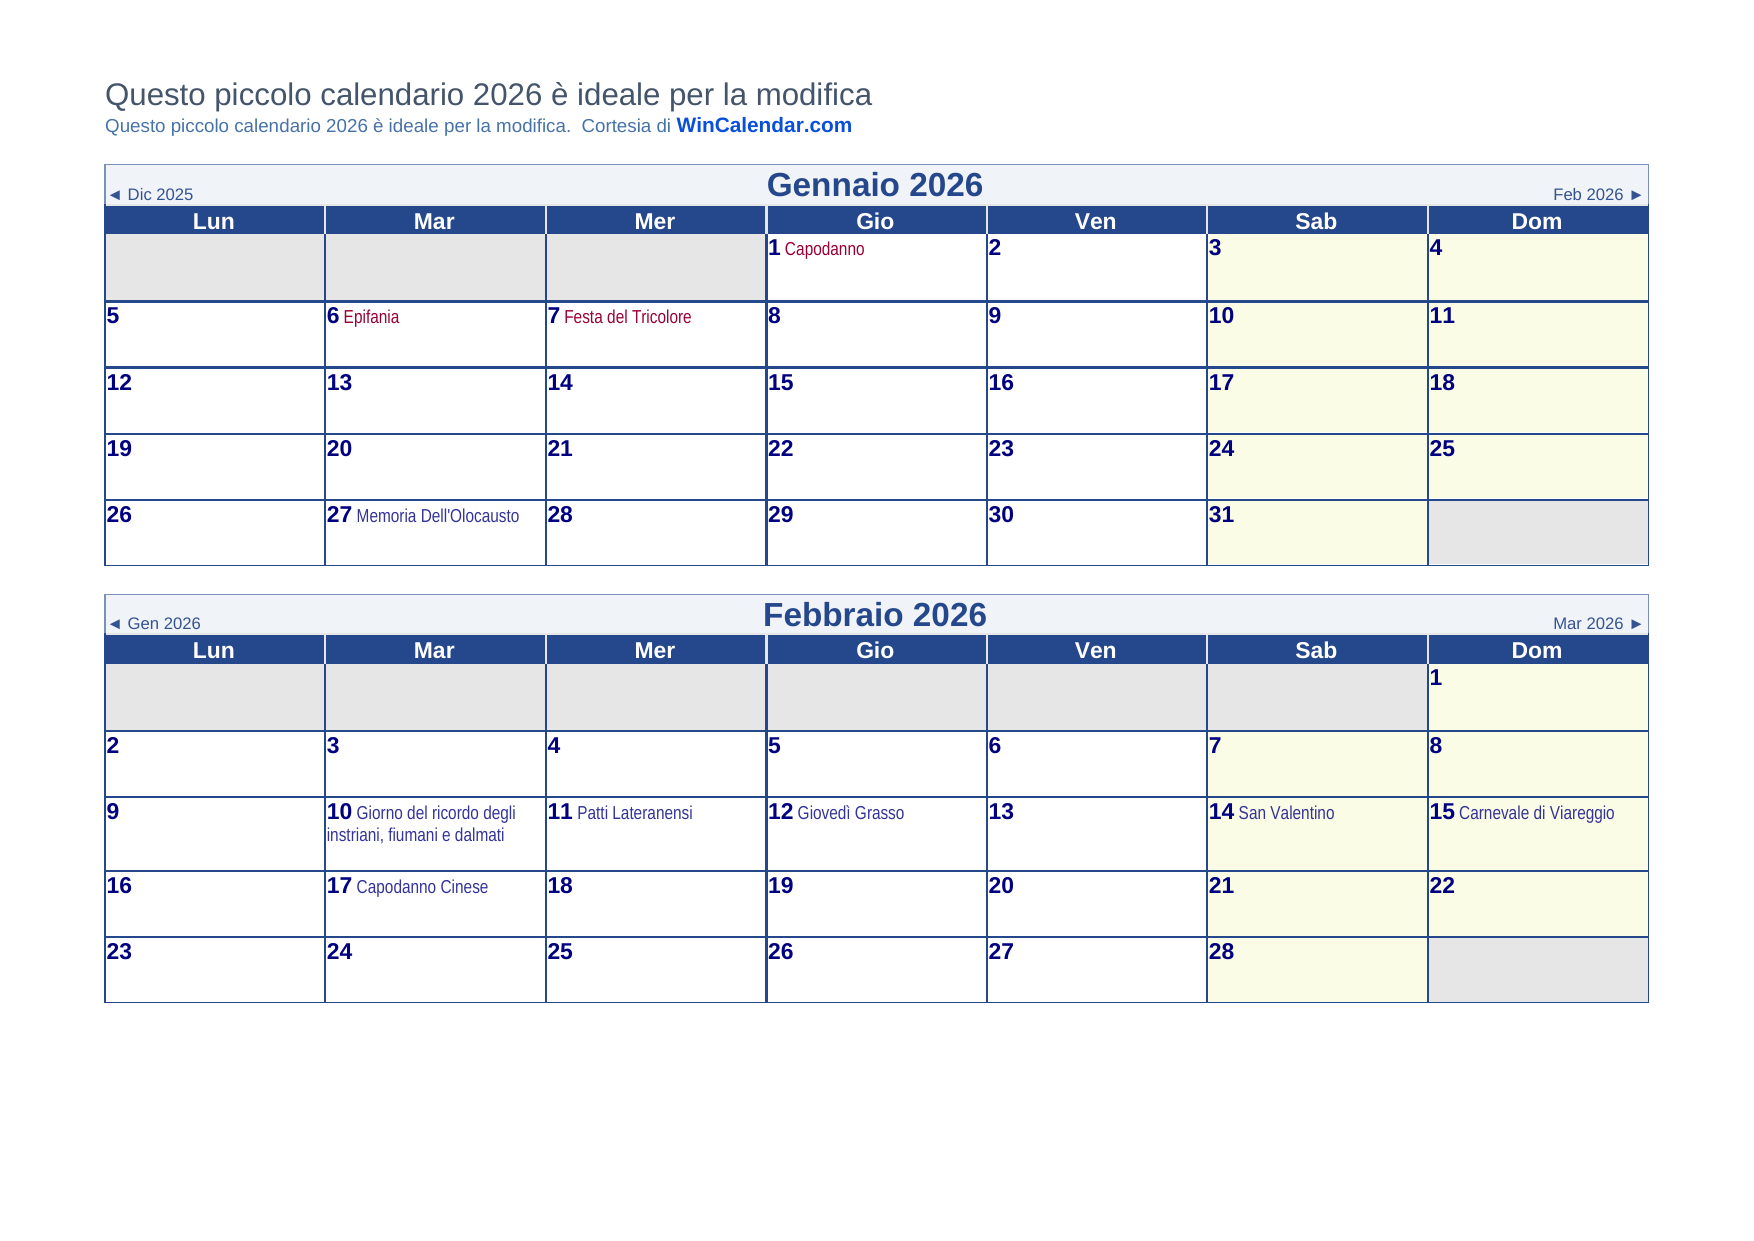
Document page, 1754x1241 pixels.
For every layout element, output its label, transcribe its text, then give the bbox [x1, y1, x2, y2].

table_header Mar 2026 ► [1428, 595, 1648, 633]
table_cell 2 [106, 732, 324, 796]
table_cell 4 [1429, 234, 1648, 300]
table_cell 5 [106, 303, 324, 366]
table_cell 18 [547, 872, 765, 936]
table_cell 19 [768, 872, 986, 936]
table_cell 7 [1208, 732, 1427, 796]
table_cell [1429, 501, 1648, 564]
table_cell [326, 664, 545, 730]
table_cell 15 Carnevale di Viareggio [1429, 798, 1648, 870]
table_cell 25 [547, 938, 765, 1002]
table_cell Lun [106, 206, 324, 234]
table_cell 6 Epifania [326, 303, 545, 366]
table_cell 27 Memoria Dell'Olocausto [326, 501, 545, 564]
text Questo piccolo calendario 2026 è ideale per la modifica Questo piccolo calendario 2026 è ideale per la modifica. Cortesia di WinCalendar.com [105, 76, 1649, 164]
table_cell 11 Patti Lateranensi [547, 798, 765, 870]
table_cell Gio [768, 635, 986, 664]
table_cell Ven [988, 635, 1206, 664]
table_cell [1429, 938, 1648, 1002]
table_cell Mer [547, 635, 765, 664]
table_cell 23 [988, 435, 1206, 498]
table_cell 9 [106, 798, 324, 870]
table_cell 14 San Valentino [1208, 798, 1427, 870]
table_cell 21 [547, 435, 765, 498]
table_cell 27 [988, 938, 1206, 1002]
table_cell 3 [1208, 234, 1427, 300]
table_cell 20 [326, 435, 545, 498]
table_cell 3 [326, 732, 545, 796]
table_cell 23 [106, 938, 324, 1002]
table_cell 28 [1208, 938, 1427, 1002]
table_cell 26 [106, 501, 324, 564]
table_cell 28 [547, 501, 765, 564]
table_cell 29 [768, 501, 986, 564]
table_cell Mer [547, 206, 765, 234]
table_cell Sab [1208, 206, 1427, 234]
table_cell 26 [768, 938, 986, 1002]
table_cell Dom [1429, 206, 1648, 234]
table_cell Lun [106, 635, 324, 664]
table_cell Sab [1208, 635, 1427, 664]
table_cell 1 [1429, 664, 1648, 730]
table_cell [768, 664, 986, 730]
table_cell 11 [1429, 303, 1648, 366]
table_cell Gio [768, 206, 986, 234]
table_cell Ven [988, 206, 1206, 234]
table_cell [326, 234, 545, 300]
table_cell 4 [547, 732, 765, 796]
table_cell 5 [768, 732, 986, 796]
table_cell 13 [326, 369, 545, 432]
table_cell [988, 664, 1206, 730]
table_cell 15 [768, 369, 986, 432]
table_header ◄ Dic 2025 [106, 165, 325, 204]
table_cell 9 [988, 303, 1206, 366]
table_cell 12 [106, 369, 324, 432]
table_header Febbraio 2026 [325, 595, 1428, 633]
table_cell 7 Festa del Tricolore [547, 303, 765, 366]
table_cell [1208, 664, 1427, 730]
table_header Gennaio 2026 [325, 165, 1428, 204]
table_cell 17 Capodanno Cinese [326, 872, 545, 936]
table_cell 25 [1429, 435, 1648, 498]
table_cell 24 [1208, 435, 1427, 498]
table_cell 2 [988, 234, 1206, 300]
table_cell Mar [326, 635, 545, 664]
table_cell 6 [988, 732, 1206, 796]
table_cell 18 [1429, 369, 1648, 432]
table_cell 12 Giovedì Grasso [768, 798, 986, 870]
table_cell 1 Capodanno [768, 234, 986, 300]
table_cell 8 [768, 303, 986, 366]
table_cell [547, 234, 765, 300]
table_cell 10 Giorno del ricordo degli instriani, fiumani e dalmati [326, 798, 545, 870]
table_header Feb 2026 ► [1428, 165, 1648, 204]
table_cell 19 [106, 435, 324, 498]
table_header ◄ Gen 2026 [106, 595, 325, 633]
table_cell [106, 664, 324, 730]
table_cell 20 [988, 872, 1206, 936]
table_cell 16 [106, 872, 324, 936]
table_cell Mar [326, 206, 545, 234]
table_cell [106, 234, 324, 300]
table_cell 13 [988, 798, 1206, 870]
table_cell 14 [547, 369, 765, 432]
table_cell 24 [326, 938, 545, 1002]
table_cell 22 [1429, 872, 1648, 936]
table_cell 30 [988, 501, 1206, 564]
table_cell 8 [1429, 732, 1648, 796]
table_cell 17 [1208, 369, 1427, 432]
table_cell Dom [1429, 635, 1648, 664]
table_cell 31 [1208, 501, 1427, 564]
table_cell 21 [1208, 872, 1427, 936]
table_cell 10 [1208, 303, 1427, 366]
table_cell 22 [768, 435, 986, 498]
table_cell [547, 664, 765, 730]
table_cell 16 [988, 369, 1206, 432]
